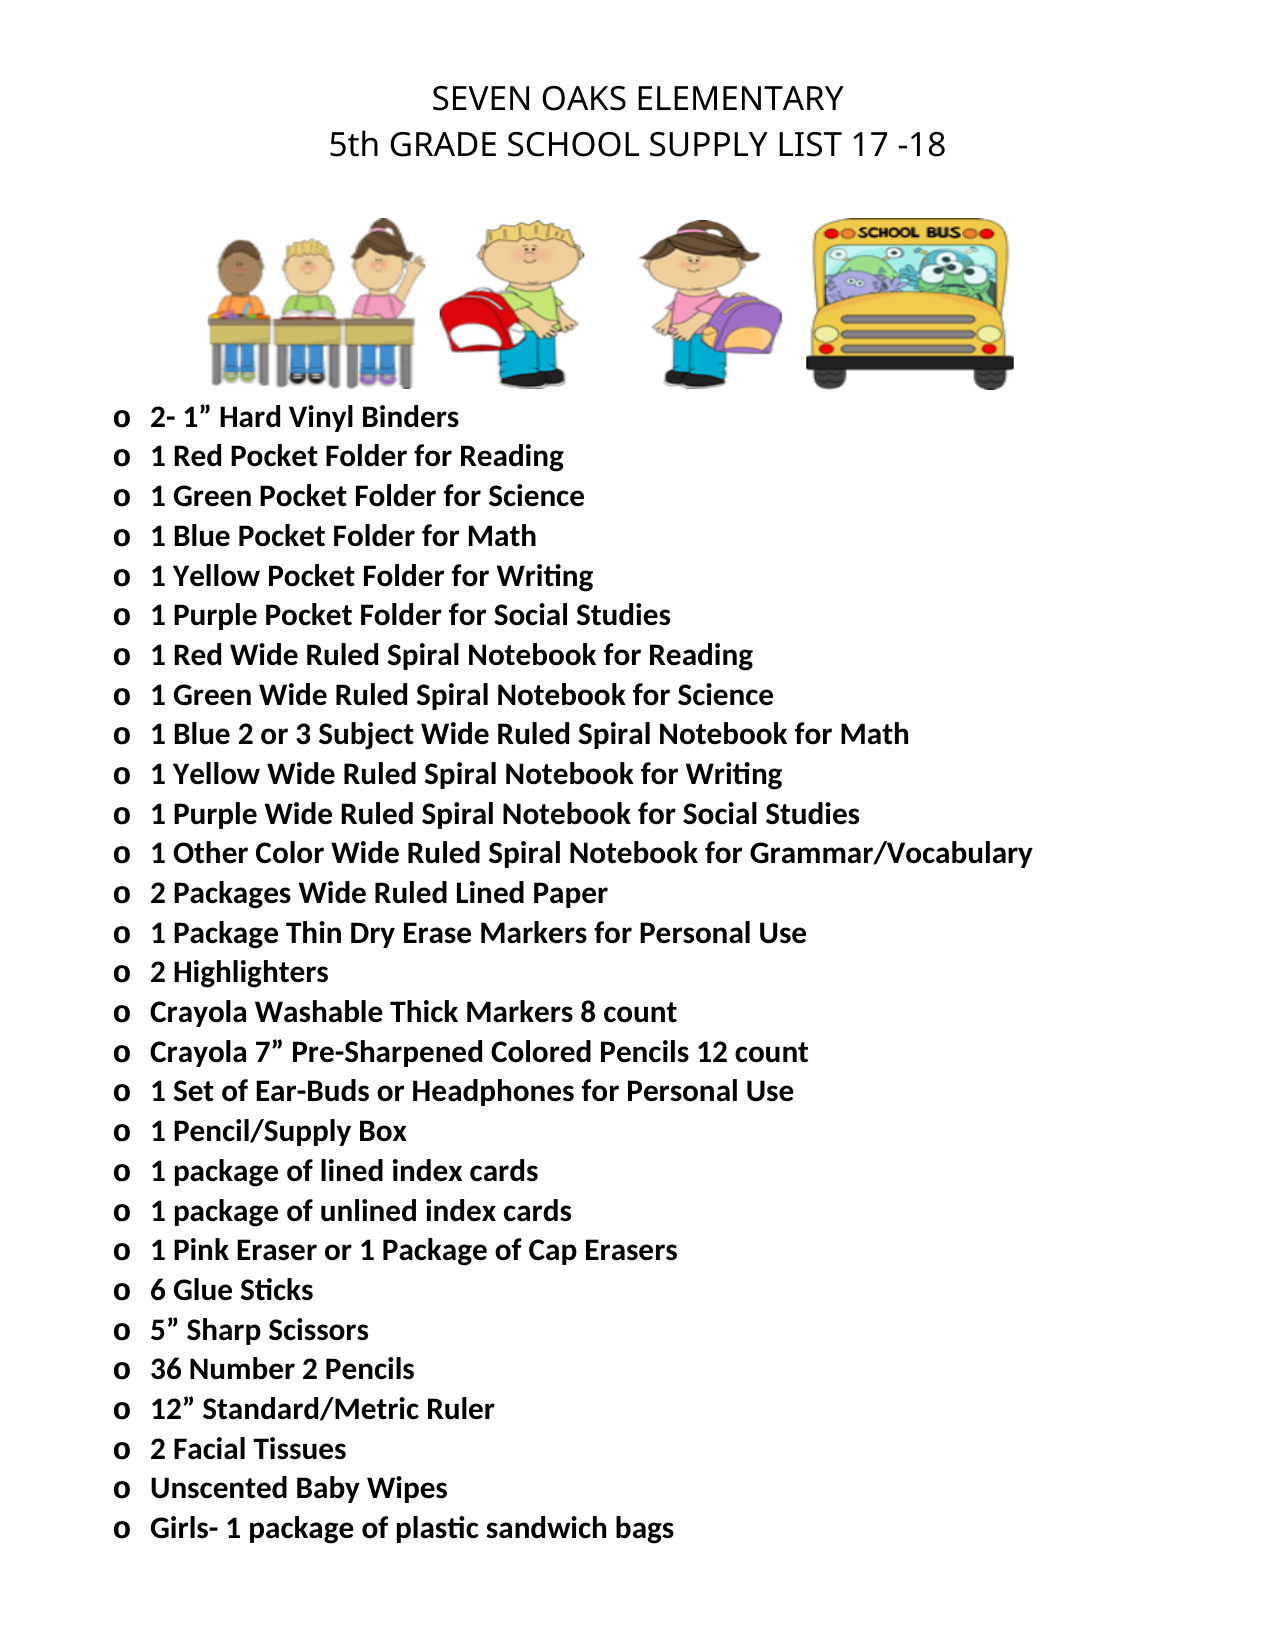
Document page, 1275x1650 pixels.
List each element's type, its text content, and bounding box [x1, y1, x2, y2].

list 12” Standard/Metric Ruler [112, 1389, 1200, 1429]
list 1 package of lined index cards [112, 1151, 1200, 1191]
list 1 package of unlined index cards [112, 1191, 1200, 1230]
list Crayola Washable Thick Markers 8 count [112, 992, 1200, 1032]
list 1 Green Pocket Folder for Science [112, 476, 1200, 516]
list 2 Highlighters [112, 952, 1200, 992]
list 2 Packages Wide Ruled Lined Paper [112, 873, 1200, 913]
list 2 Facial Tissues [112, 1429, 1200, 1468]
list 1 Other Color Wide Ruled Spiral Notebook for Grammar/Vocabulary [112, 833, 1200, 873]
list 1 Purple Wide Ruled Spiral Notebook for Social Studies [112, 794, 1200, 833]
list Unscented Baby Wipes [112, 1468, 1200, 1508]
list 1 Yellow Wide Ruled Spiral Notebook for Writing [112, 754, 1200, 794]
list 1 Set of Ear-Buds or Headphones for Personal Use [112, 1072, 1200, 1111]
list 6 Glue Sticks [112, 1270, 1200, 1310]
list 1 Pink Eraser or 1 Package of Cap Erasers [112, 1230, 1200, 1270]
text 5th GRADE SCHOOL SUPPLY LIST 17 -18 [75, 120, 1200, 166]
list 1 Purple Pocket Folder for Social Studies [112, 595, 1200, 635]
list 1 Red Pocket Folder for Reading [112, 437, 1200, 476]
list Crayola 7” Pre-Sharpened Colored Pencils 12 count [112, 1032, 1200, 1072]
list 5” Sharp Scissors [112, 1310, 1200, 1349]
list 2- 1” Hard Vinyl Binders [112, 397, 1200, 437]
list 1 Blue Pocket Folder for Math [112, 516, 1200, 556]
list 1 Pencil/Supply Box [112, 1111, 1200, 1151]
picture [188, 216, 1087, 397]
list 1 Green Wide Ruled Spiral Notebook for Science [112, 675, 1200, 714]
list 1 Yellow Pocket Folder for Writing [112, 556, 1200, 595]
text SEVEN OAKS ELEMENTARY [75, 75, 1200, 120]
list Girls- 1 package of plastic sandwich bags [112, 1508, 1200, 1548]
list 1 Red Wide Ruled Spiral Notebook for Reading [112, 635, 1200, 675]
list 1 Blue 2 or 3 Subject Wide Ruled Spiral Notebook for Math [112, 714, 1200, 754]
list 36 Number 2 Pencils [112, 1349, 1200, 1389]
list 1 Package Thin Dry Erase Markers for Personal Use [112, 913, 1200, 952]
